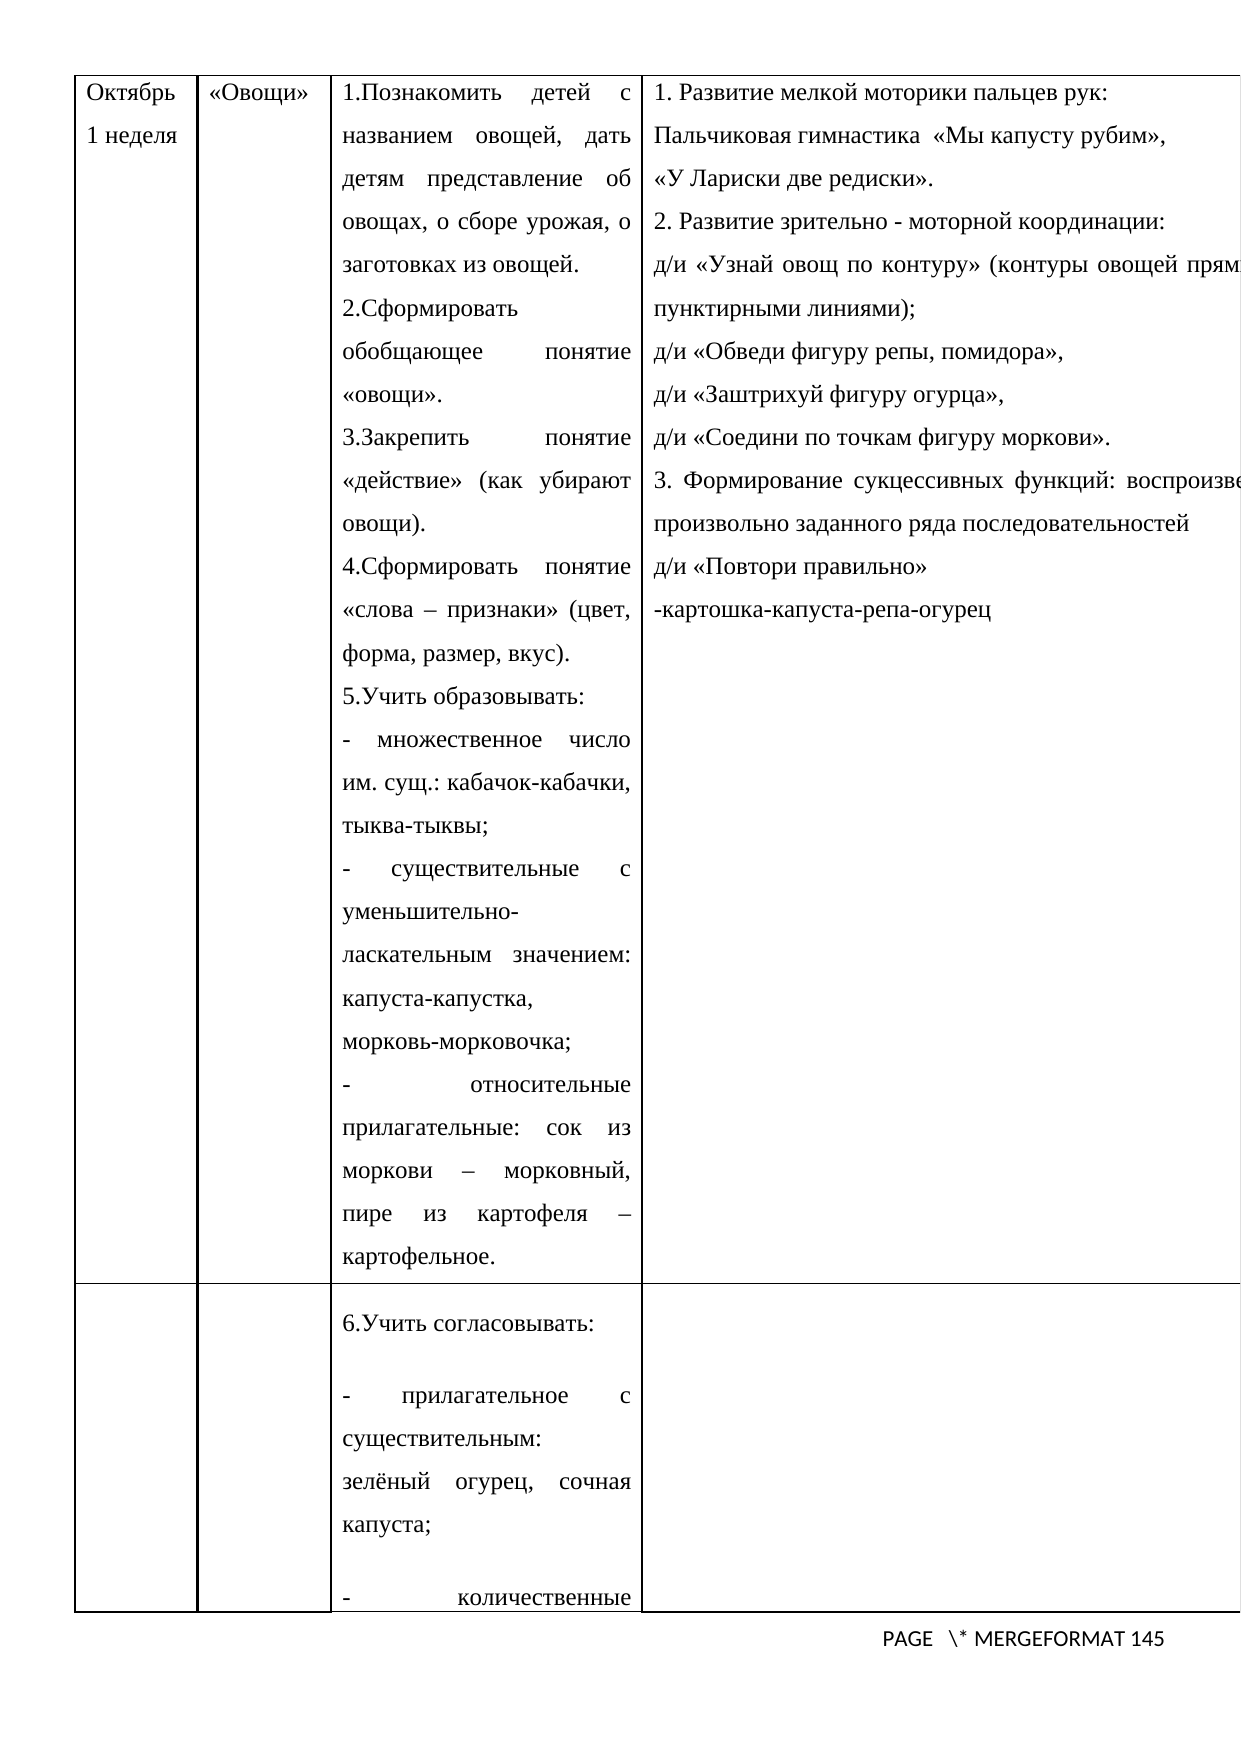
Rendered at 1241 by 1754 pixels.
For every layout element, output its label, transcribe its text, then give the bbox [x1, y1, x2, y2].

table_cell 1. Развитие мелкой моторики пальцев рук: Пальчиковая гимнастика «Мы капусту рубим», «У Лариски две редиски». 2. Развитие зрительно - моторной координации: д/и «Узнай овощ по контуру» (контуры овощей прямыми и пунктирными линиями); д/и «Обведи фигуру репы, помидора», д/и «Заштрихуй фигуру огурца», д/и «Соедини по точкам фигуру моркови». 3. Формирование сукцессивных функций: воспроизведение произвольно заданного ряда последовательностей д/и «Повтори правильно» -картошка-капуста-репа-огурец [643, 76, 1240, 1283]
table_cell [332, 1284, 641, 1611]
table_cell [76, 1284, 196, 1611]
table_cell 1.Познакомить детей с названием овощей, дать детям представление об овощах, о сборе урожая, о заготовках из овощей. 2.Сформировать обобщающее понятие «овощи». 3.Закрепить понятие «действие» (как убирают овощи). 4.Сформировать понятие «слова – признаки» (цвет, форма, размер, вкус). 5.Учить образовывать: - множественное число им. сущ.: кабачок-кабачки, тыква-тыквы; - существительные с уменьшительно-ласкательным значением: капуста-капустка, морковь-морковочка; - относительные прилагательные: сок из моркови – морковный, пире из картофеля – картофельное. [332, 76, 641, 1283]
table_cell Октябрь 1 неделя [76, 76, 196, 1283]
table_cell «Овощи» [199, 76, 330, 1283]
table_cell [199, 1284, 330, 1611]
table_cell [643, 1284, 1240, 1611]
